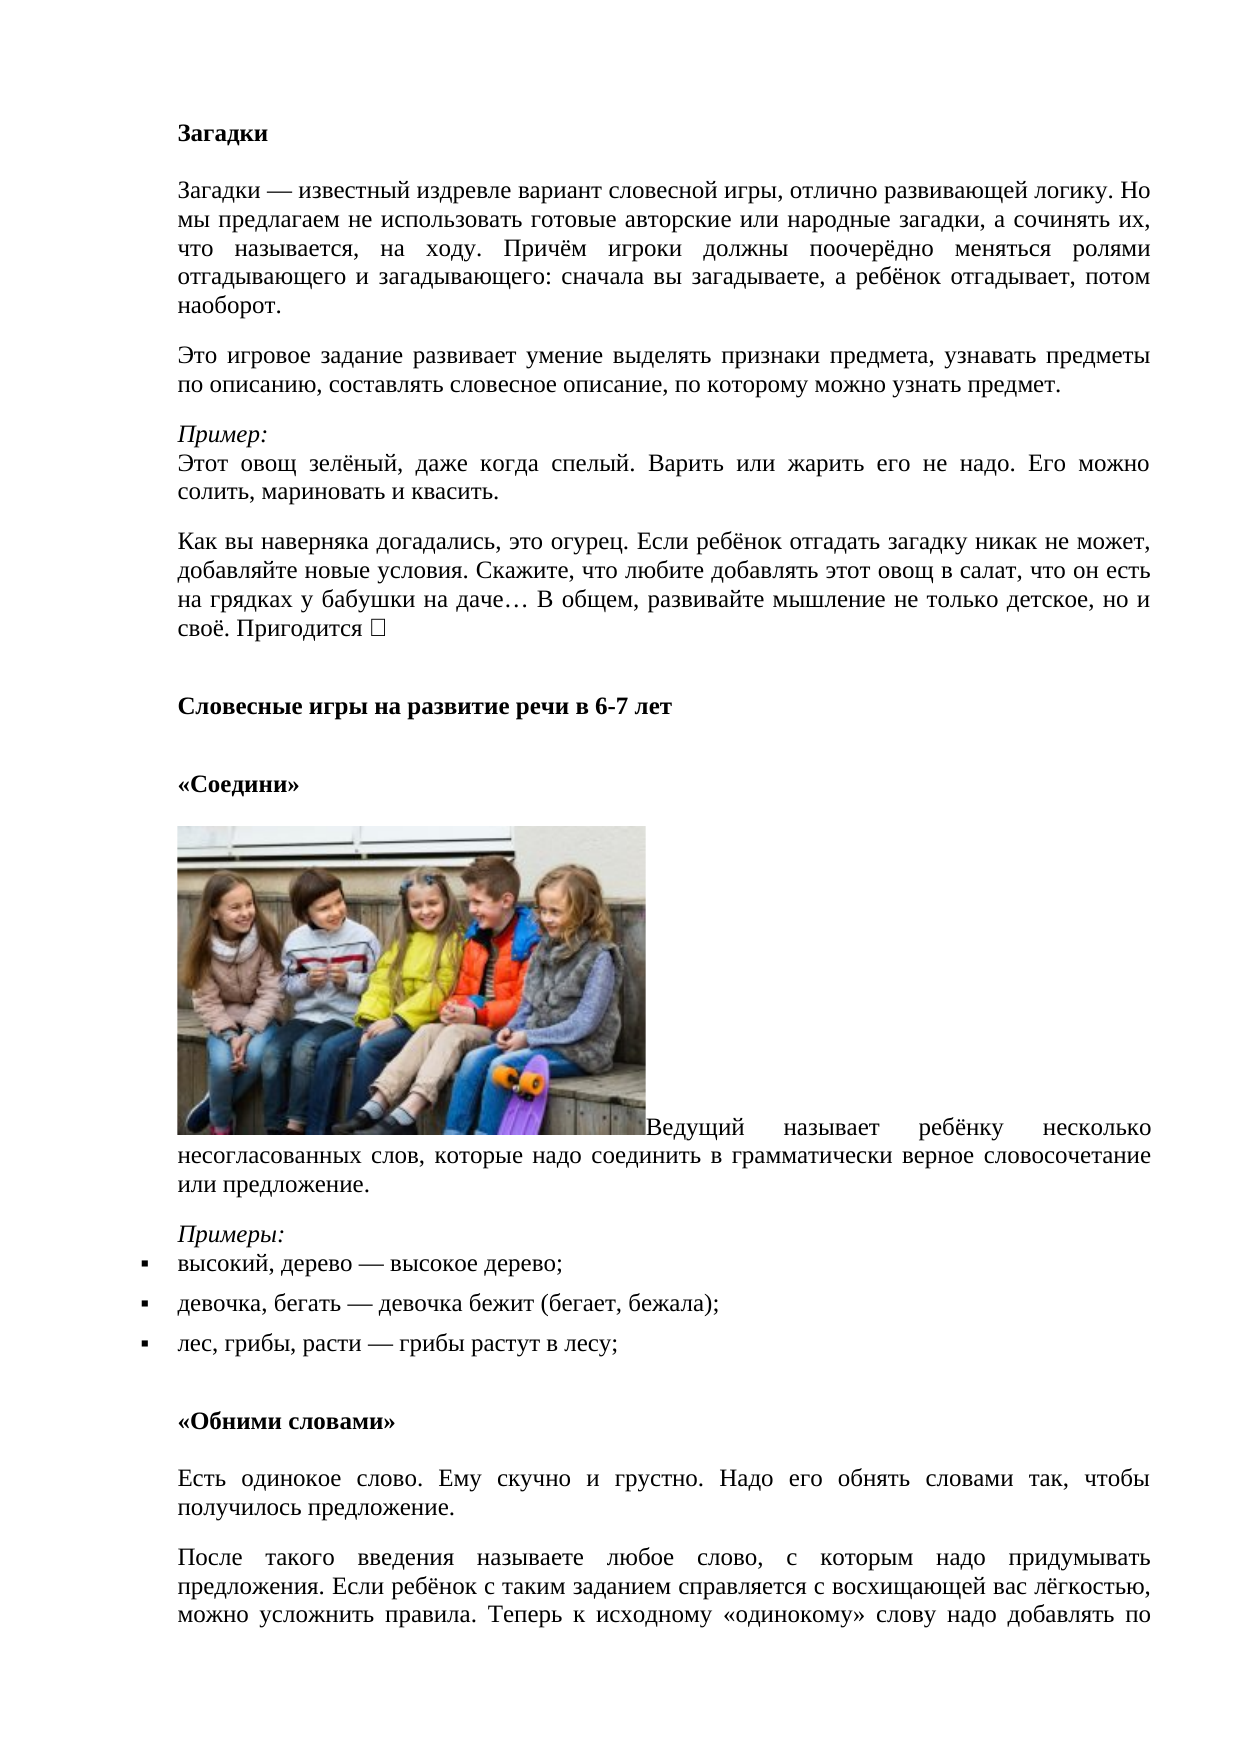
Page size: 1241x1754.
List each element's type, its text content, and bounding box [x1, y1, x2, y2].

list лес, грибы, расти — грибы растут в лесу; [140, 1328, 1152, 1357]
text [177, 1542, 1152, 1628]
text Примеры: [177, 1219, 1152, 1248]
text Загадки [177, 118, 1152, 147]
text Этот овощ зелёный, даже когда спелый. Варить или жарить его не надо. Его можно солить, мариновать и квасить. [177, 448, 1152, 505]
text Пример: [177, 419, 1152, 448]
text Словесные игры на развитие речи в 6-7 лет [177, 691, 1152, 720]
list девочка, бегать — девочка бежит (бегает, бежала); [140, 1288, 1152, 1317]
text «Обними словами» [177, 1406, 1152, 1435]
picture [177, 826, 646, 1135]
text Как вы наверняка догадались, это огурец. Если ребёнок отгадать загадку никак не может, добавляйте новые условия. Скажите, что любите добавлять этот овощ в салат, что он есть на грядках у бабушки на даче… В общем, развивайте мышление не только детское, но и своё. Пригодится 🙂 [177, 526, 1152, 642]
text Загадки — известный издревле вариант словесной игры, отлично развивающей логику. Но мы предлагаем не использовать готовые авторские или народные загадки, а сочинять их, что называется, на ходу. Причём игроки должны поочерёдно меняться ролями отгадывающего и загадывающего: сначала вы загадываете, а ребёнок отгадывает, потом наоборот. [177, 175, 1152, 319]
text «Соедини» [177, 769, 1152, 798]
list высокий, дерево — высокое дерево; [140, 1248, 1152, 1277]
text Это игровое задание развивает умение выделять признаки предмета, узнавать предметы по описанию, составлять словесное описание, по которому можно узнать предмет. [177, 340, 1152, 398]
text Есть одинокое слово. Ему скучно и грустно. Надо его обнять словами так, чтобы получилось предложение. [177, 1463, 1152, 1521]
